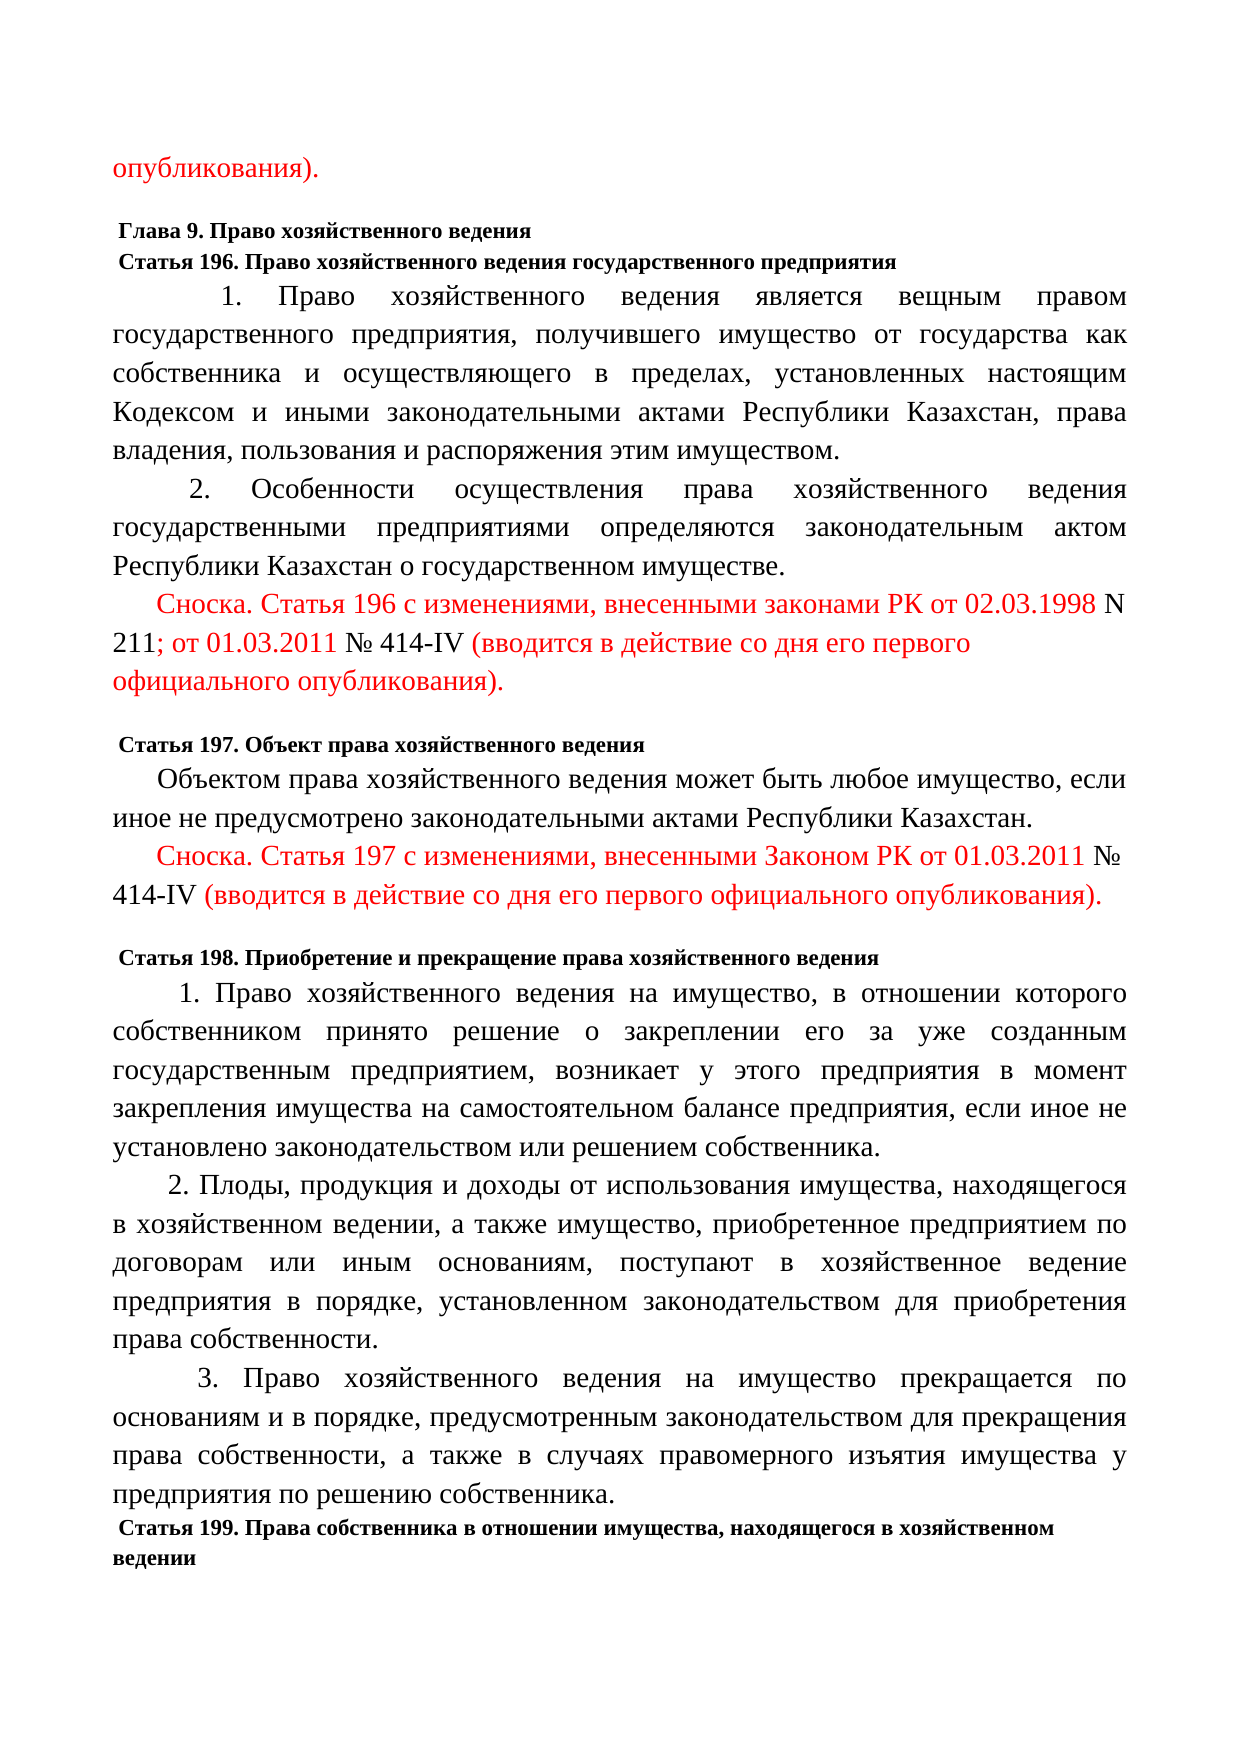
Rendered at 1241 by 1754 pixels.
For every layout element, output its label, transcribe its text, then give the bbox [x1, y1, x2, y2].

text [112, 150, 1128, 214]
text 2. Плоды, продукция и доходы от использования имущества, находящегося в хозяйственном ведении, а также имущество, приобретенное предприятием по договорам или иным основаниям, поступают в хозяйственное ведение предприятия в порядке, установленном законодательством для приобретения права собственности. [112, 1167, 1128, 1355]
text Объектом права хозяйственного ведения может быть любое имущество, если иное не предусмотрено законодательными актами Республики Казахстан. [112, 761, 1128, 833]
text Глава 9. Право хозяйственного ведения [112, 218, 1128, 244]
text Статья 199. Права собственника в отношении имущества, находящегося в хозяйственном ведении [112, 1514, 1128, 1571]
text Статья 197. Объект права хозяйственного ведения [112, 731, 1128, 757]
text 3. Право хозяйственного ведения на имущество прекращается по основаниям и в порядке, предусмотренным законодательством для прекращения права собственности, а также в случаях правомерного изъятия имущества у предприятия по решению собственника. [112, 1360, 1128, 1509]
text 1. Право хозяйственного ведения на имущество, в отношении которого собственником принято решение о закреплении его за уже созданным государственным предприятием, возникает у этого предприятия в момент закрепления имущества на самостоятельном балансе предприятия, если иное не установлено законодательством или решением собственника. [112, 975, 1128, 1162]
text 2. Особенности осуществления права хозяйственного ведения государственными предприятиями определяются законодательным актом Республики Казахстан о государственном имуществе. [112, 471, 1128, 581]
text Статья 196. Право хозяйственного ведения государственного предприятия [112, 248, 1128, 274]
text Статья 198. Приобретение и прекращение права хозяйственного ведения [112, 944, 1128, 971]
text 1. Право хозяйственного ведения является вещным правом государственного предприятия, получившего имущество от государства как собственника и осуществляющего в пределах, установленных настоящим Кодексом и иными законодательными актами Республики Казахстан, права владения, пользования и распоряжения этим имуществом. [112, 278, 1128, 466]
text Сноска. Статья 196 с изменениями, внесенными законами РК от 02.03.1998 N 211; от 01.03.2011 № 414-IV (вводится в действие со дня его первого официального опубликования). [112, 586, 1128, 727]
text Сноска. Статья 197 с изменениями, внесенными Законом РК от 01.03.2011 № 414-IV (вводится в действие со дня его первого официального опубликования). [112, 838, 1128, 941]
